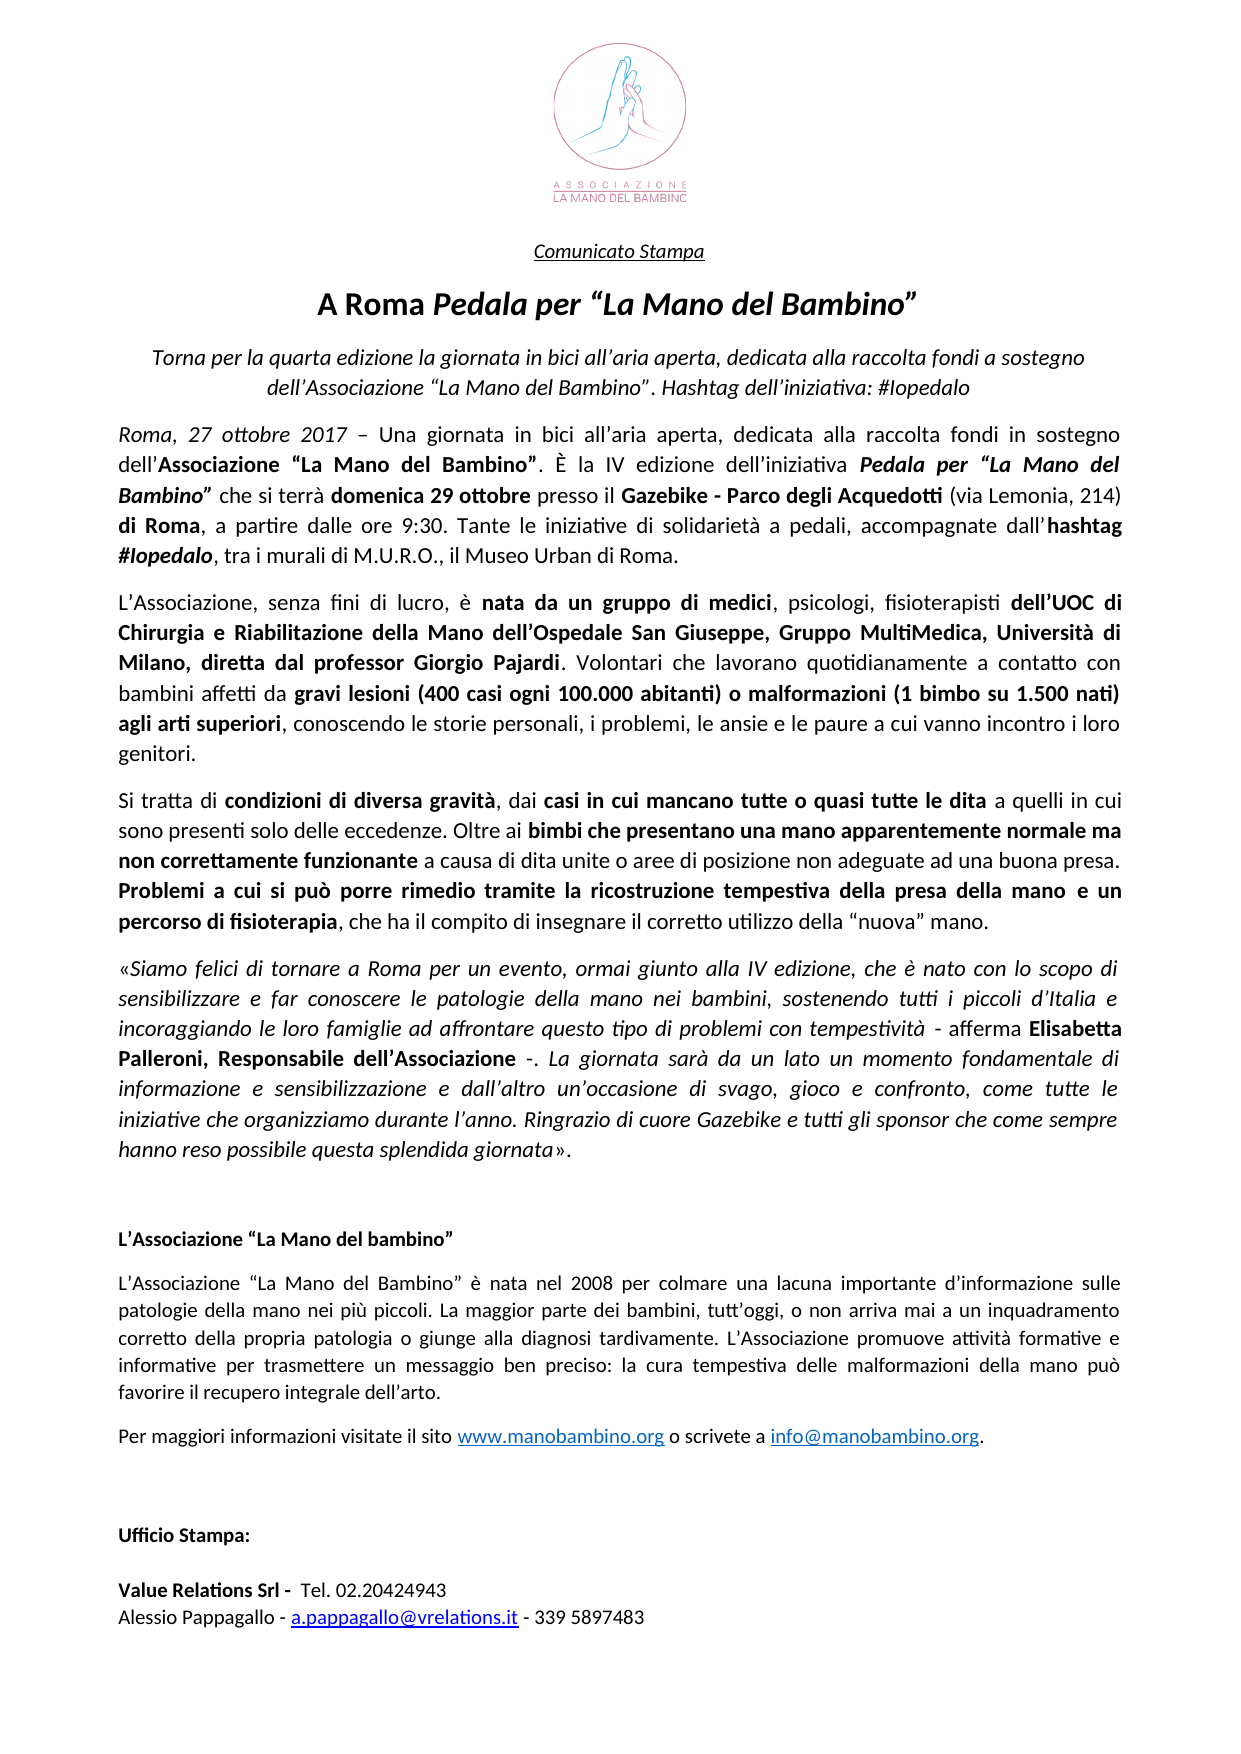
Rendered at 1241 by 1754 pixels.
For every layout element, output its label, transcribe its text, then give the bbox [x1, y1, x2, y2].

text L’Associazione “La Mano del bambino” [118, 1226, 1122, 1251]
text L’Associazione “La Mano del Bambino” è nata nel 2008 per colmare una lacuna importante d’informazione sulle patologie della mano nei più piccoli. La maggior parte dei bambini, tutt’oggi, o non arriva mai a un inquadramento corretto della propria patologia o giunge alla diagnosi tardivamente. L’Associazione promuove attività formative e informative per trasmettere un messaggio ben preciso: la cura tempestiva delle malformazioni della mano può favorire il recupero integrale dell’arto. [118, 1270, 1122, 1405]
text Alessio Pappagallo - a.pappagallo@vrelations.it - 339 5897483 [118, 1604, 1122, 1630]
text Comunicato Stampa [118, 238, 1122, 264]
text Torna per la quarta edizione la giornata in bici all’aria aperta, dedicata alla raccolta fondi a sostegno dell’Associazione “La Mano del Bambino”. Hashtag dell’iniziativa: #Iopedalo [118, 343, 1122, 401]
text «Siamo felici di tornare a Roma per un evento, ormai giunto alla IV edizione, che è nato con lo scopo di sensibilizzare e far conoscere le patologie della mano nei bambini, sostenendo tutti i piccoli d’Italia e incoraggiando le loro famiglie ad affrontare questo tipo di problemi con tempestività - afferma Elisabetta Palleroni, Responsabile dell’Associazione -. La giornata sarà da un lato un momento fondamentale di informazione e sensibilizzazione e dall’altro un’occasione di svago, gioco e confronto, come tutte le iniziative che organizziamo durante l’anno. Ringrazio di cuore Gazebike e tutti gli sponsor che come sempre hanno reso possibile questa splendida giornata». [118, 954, 1122, 1163]
text Ufficio Stampa: [118, 1522, 1122, 1548]
text Per maggiori informazioni visitate il sito www.manobambino.org o scrivete a info@manobambino.org. [118, 1423, 1122, 1449]
text L’Associazione, senza fini di lucro, è nata da un gruppo di medici, psicologi, fisioterapisti dell’UOC di Chirurgia e Riabilitazione della Mano dell’Ospedale San Giuseppe, Gruppo MultiMedica, Università di Milano, diretta dal professor Giorgio Pajardi. Volontari che lavorano quotidianamente a contatto con bambini affetti da gravi lesioni (400 casi ogni 100.000 abitanti) o malformazioni (1 bimbo su 1.500 nati) agli arti superiori, conoscendo le storie personali, i problemi, le ansie e le paure a cui vanno incontro i loro genitori. [118, 588, 1122, 767]
text Si tratta di condizioni di diversa gravità, dai casi in cui mancano tutte o quasi tutte le dita a quelli in cui sono presenti solo delle eccedenze. Oltre ai bimbi che presentano una mano apparentemente normale ma non correttamente funzionante a causa di dita unite o aree di posizione non adeguate ad una buona presa. Problemi a cui si può porre rimedio tramite la ricostruzione tempestiva della presa della mano e un percorso di fisioterapia, che ha il compito di insegnare il corretto utilizzo della “nuova” mano. [118, 786, 1122, 935]
picture [553, 43, 687, 202]
text Roma, 27 ottobre 2017 – Una giornata in bici all’aria aperta, dedicata alla raccolta fondi in sostegno dell’Associazione “La Mano del Bambino”. È la IV edizione dell’iniziativa Pedala per “La Mano del Bambino” che si terrà domenica 29 ottobre presso il Gazebike - Parco degli Acquedotti (via Lemonia, 214) di Roma, a partire dalle ore 9:30. Tante le iniziative di solidarietà a pedali, accompagnate dall’hashtag #Iopedalo, tra i murali di M.U.R.O., il Museo Urban di Roma. [118, 420, 1122, 569]
text A Roma Pedala per “La Mano del Bambino” [118, 283, 1122, 323]
text Value Relations Srl - Tel. 02.20424943 [118, 1577, 1122, 1603]
